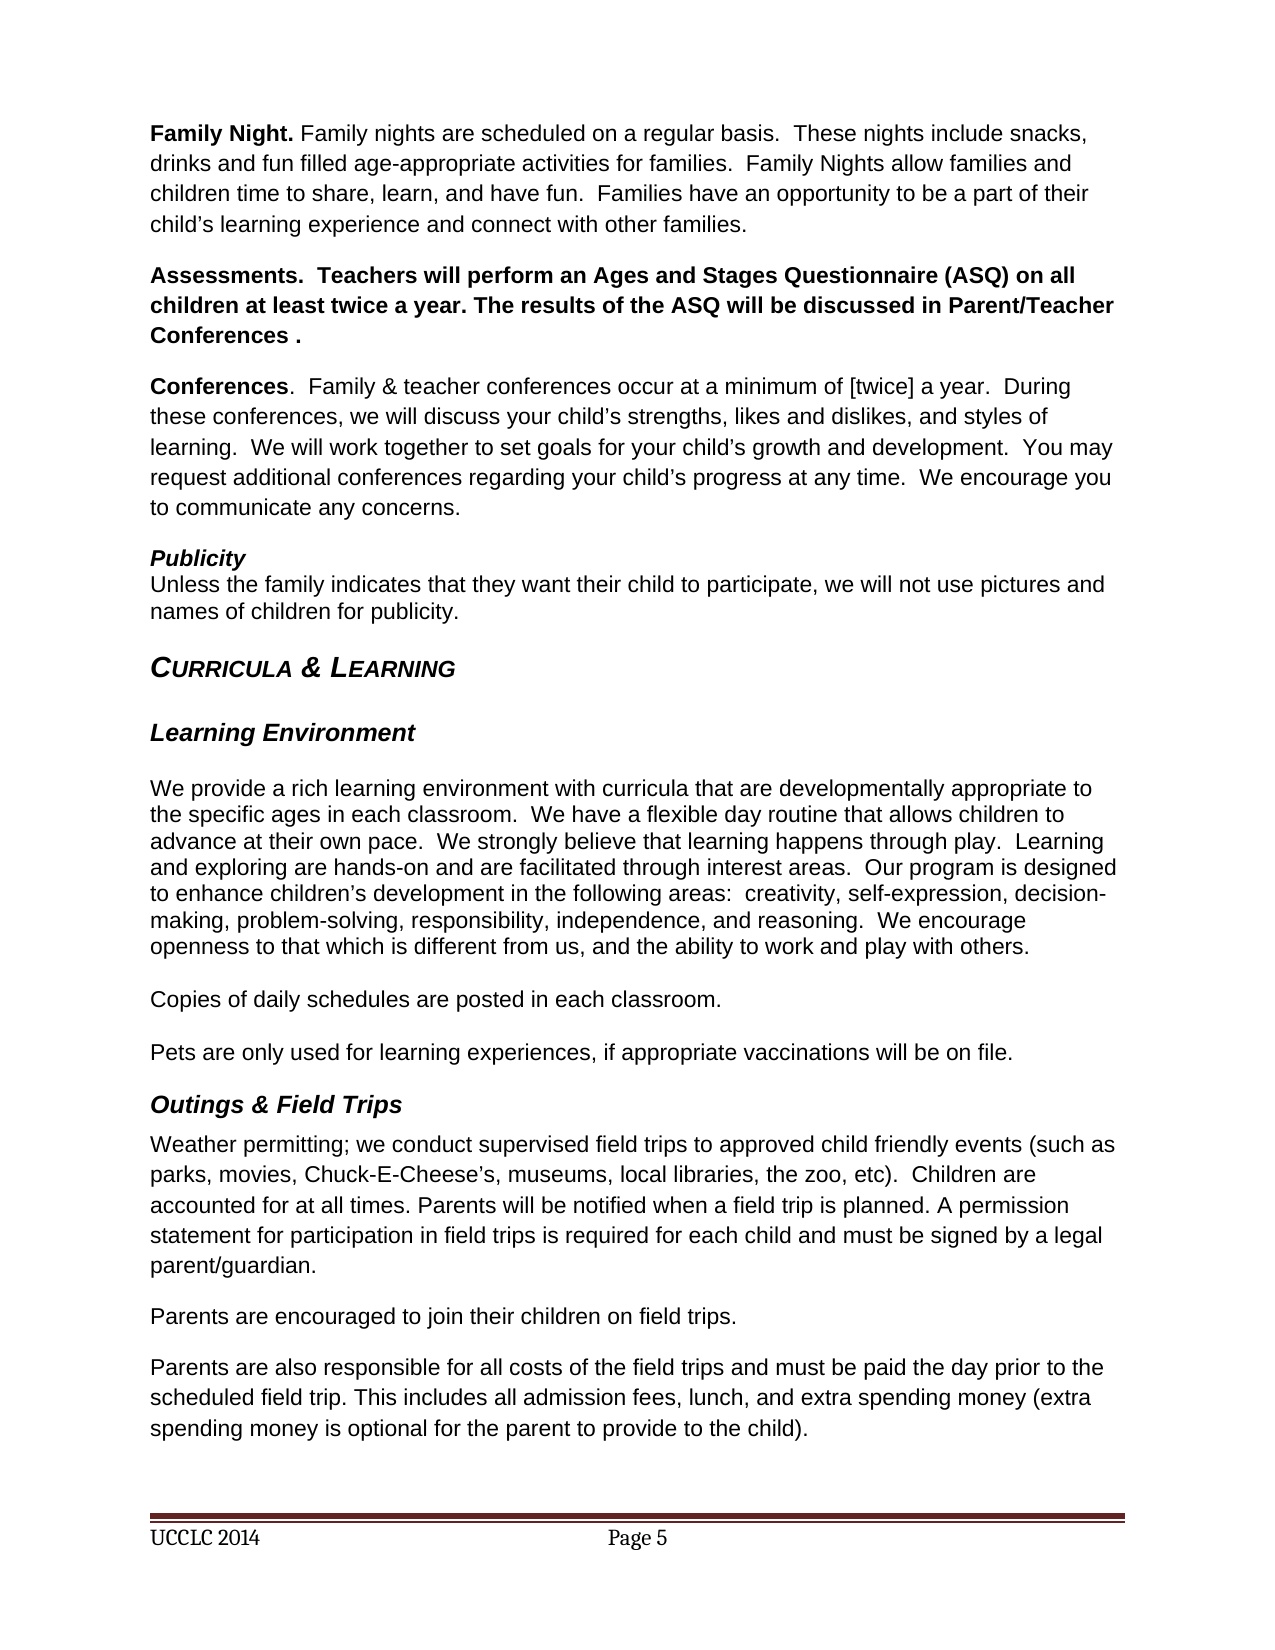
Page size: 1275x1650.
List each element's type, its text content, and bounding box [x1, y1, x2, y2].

text Curricula & Learning [150, 650, 1125, 684]
text Publicity [150, 545, 1125, 571]
text We provide a rich learning environment with curricula that are developmentally appropriate to the specific ages in each classroom. We have a flexible day routine that allows children to advance at their own pace. We strongly believe that learning happens through play. Learning and exploring are hands-on and are facilitated through interest areas. Our program is designed to enhance children’s development in the following areas: creativity, self-expression, decision-making, problem-solving, responsibility, independence, and reasoning. We encourage openness to that which is different from us, and the ability to work and play with others. [150, 775, 1125, 959]
text Weather permitting; we conduct supervised field trips to approved child friendly events (such as parks, movies, Chuck-E-Cheese’s, museums, local libraries, the zoo, etc). Children are accounted for at all times. Parents will be notified when a field trip is planned. A permission statement for participation in field trips is required for each child and must be signed by a legal parent/guardian. [150, 1131, 1125, 1278]
text Learning Environment [150, 717, 1125, 746]
text Copies of daily schedules are posted in each classroom. [150, 986, 1125, 1012]
text Unless the family indicates that they want their child to participate, we will not use pictures and names of children for publicity. [150, 571, 1125, 624]
text Assessments. Teachers will perform an Ages and Stages Questionnaire (ASQ) on all children at least twice a year. The results of the ASQ will be discussed in Parent/Teacher Conferences . [150, 262, 1125, 348]
text Conferences. Family & teacher conferences occur at a minimum of a year. During these conferences, we will discuss your child’s strengths, likes and dislikes, and styles of learning. We will work together to set goals for your child’s growth and development. You may request additional conferences regarding your child’s progress at any time. We encourage you to communicate any concerns. [150, 373, 1125, 520]
text Parents are also responsible for all costs of the field trips and must be paid the day prior to the scheduled field trip. This includes all admission fees, lunch, and extra spending money (extra spending money is optional for the parent to provide to the child). [150, 1354, 1125, 1441]
text Pets are only used for learning experiences, if appropriate vaccinations will be on file. [150, 1038, 1125, 1065]
text Family Night. Family nights are scheduled on a regular basis. These nights include snacks, drinks and fun filled age-appropriate activities for families. Family Nights allow families and children time to share, learn, and have fun. Families have an opportunity to be a part of their child’s learning experience and connect with other families. [150, 120, 1125, 237]
subtitle Outings & Field Trips [150, 1090, 1125, 1119]
text Parents are encouraged to join their children on field trips. [150, 1303, 1125, 1329]
